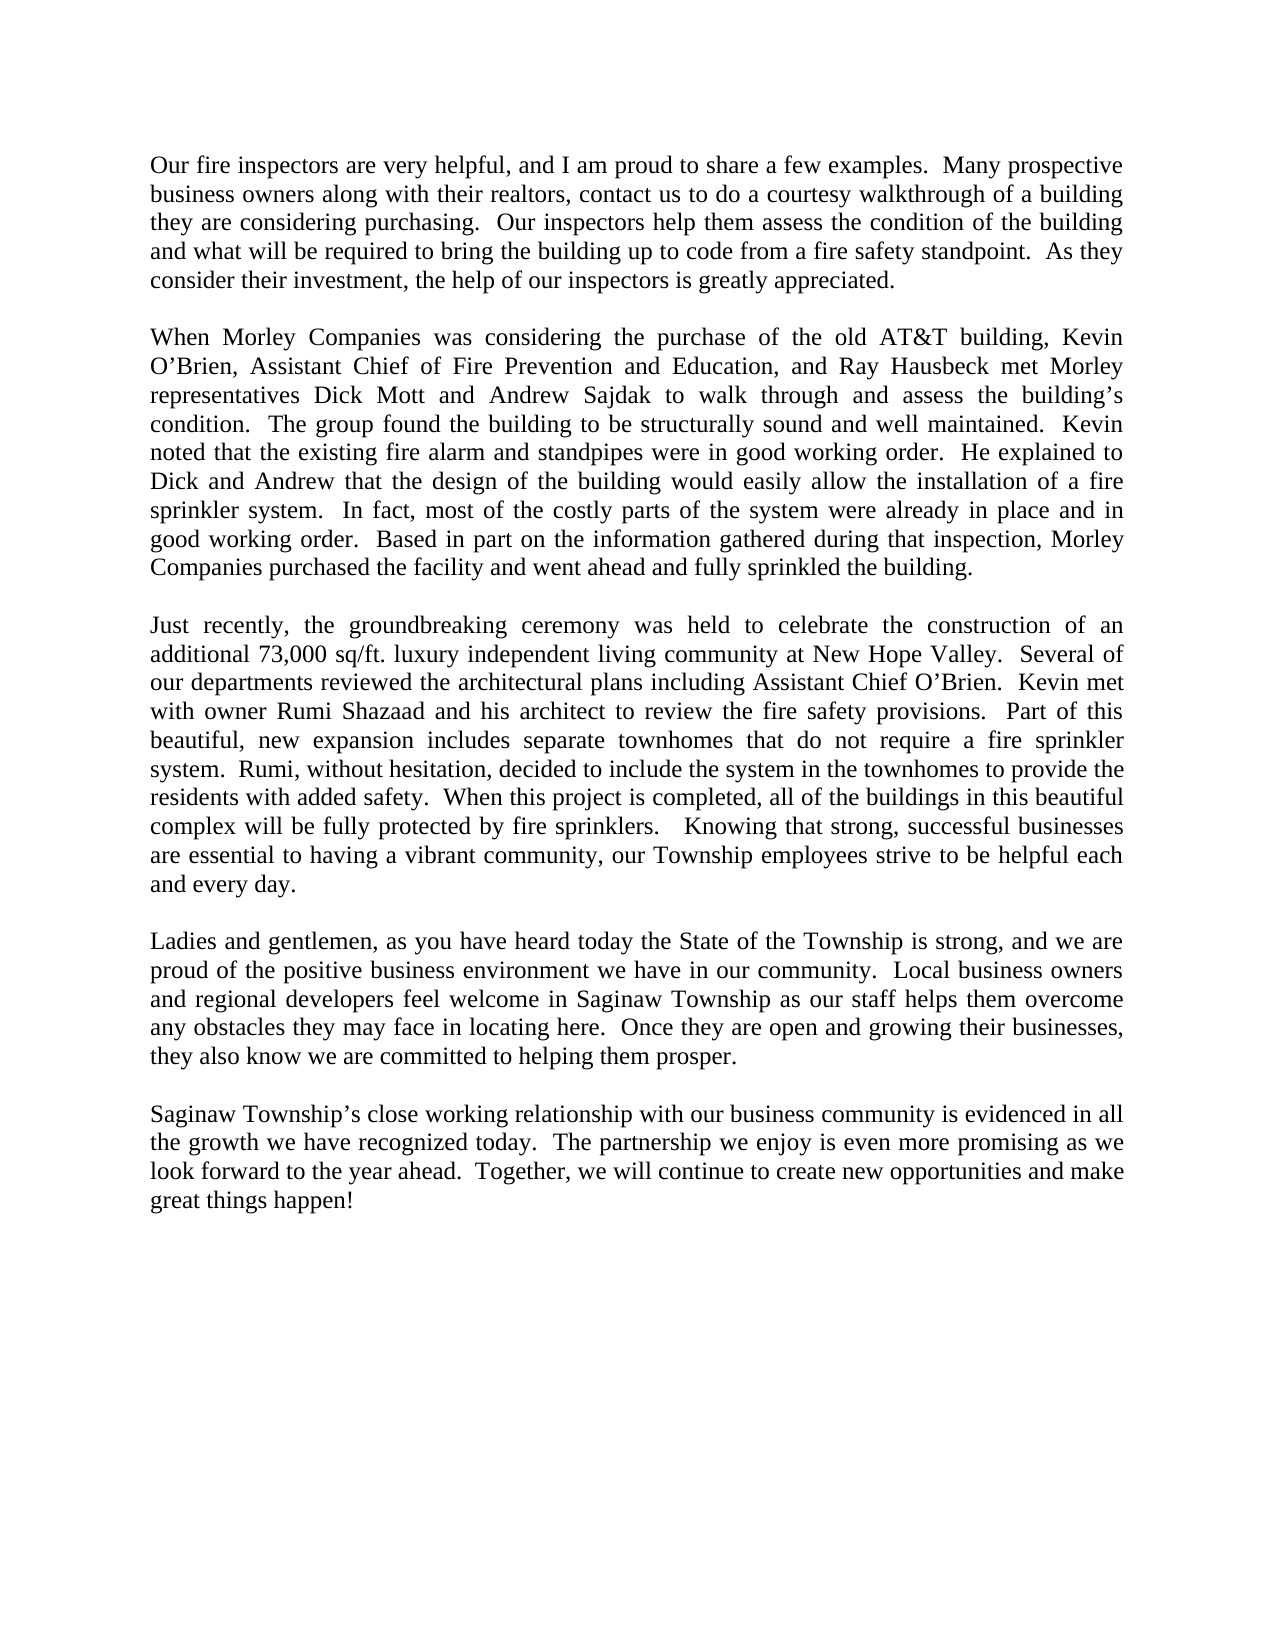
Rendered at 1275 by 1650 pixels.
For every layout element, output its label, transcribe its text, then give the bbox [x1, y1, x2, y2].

text Ladies and gentlemen, as you have heard today the State of the Township is strong, and we are proud of the positive business environment we have in our community. Local business owners and regional developers feel welcome in Saginaw Township as our staff helps them overcome any obstacles they may face in locating here. Once they are open and growing their businesses, they also know we are committed to helping them prosper. [150, 926, 1125, 1070]
text When Morley Companies was considering the purchase of the old AT&T building, Kevin O’Brien, Assistant Chief of Fire Prevention and Education, and Ray Hausbeck met Morley representatives Dick Mott and Andrew Sajdak to walk through and assess the building’s condition. The group found the building to be structurally sound and well maintained. Kevin noted that the existing fire alarm and standpipes were in good working order. He explained to Dick and Andrew that the design of the building would easily allow the installation of a fire sprinkler system. In fact, most of the costly parts of the system were already in place and in good working order. Based in part on the information gathered during that inspection, Morley Companies purchased the facility and went ahead and fully sprinkled the building. [150, 322, 1125, 581]
text Just recently, the groundbreaking ceremony was held to celebrate the construction of an additional 73,000 sq/ft. luxury independent living community at New Hope Valley. Several of our departments reviewed the architectural plans including Assistant Chief O’Brien. Kevin met with owner Rumi Shazaad and his architect to review the fire safety provisions. Part of this beautiful, new expansion includes separate townhomes that do not require a fire sprinkler system. Rumi, without hesitation, decided to include the system in the townhomes to provide the residents with added safety. When this project is completed, all of the buildings in this beautiful complex will be fully protected by fire sprinklers. Knowing that strong, successful businesses are essential to having a vibrant community, our Township employees strive to be helpful each and every day. [150, 610, 1125, 897]
text Our fire inspectors are very helpful, and I am proud to share a few examples. Many prospective business owners along with their realtors, contact us to do a courtesy walkthrough of a building they are considering purchasing. Our inspectors help them assess the condition of the building and what will be required to bring the building up to code from a fire safety standpoint. As they consider their investment, the help of our inspectors is greatly appreciated. [150, 150, 1125, 294]
text Saginaw Township’s close working relationship with our business community is evidenced in all the growth we have recognized today. The partnership we enjoy is even more promising as we look forward to the year ahead. Together, we will continue to create new opportunities and make great things happen! [150, 1099, 1125, 1214]
